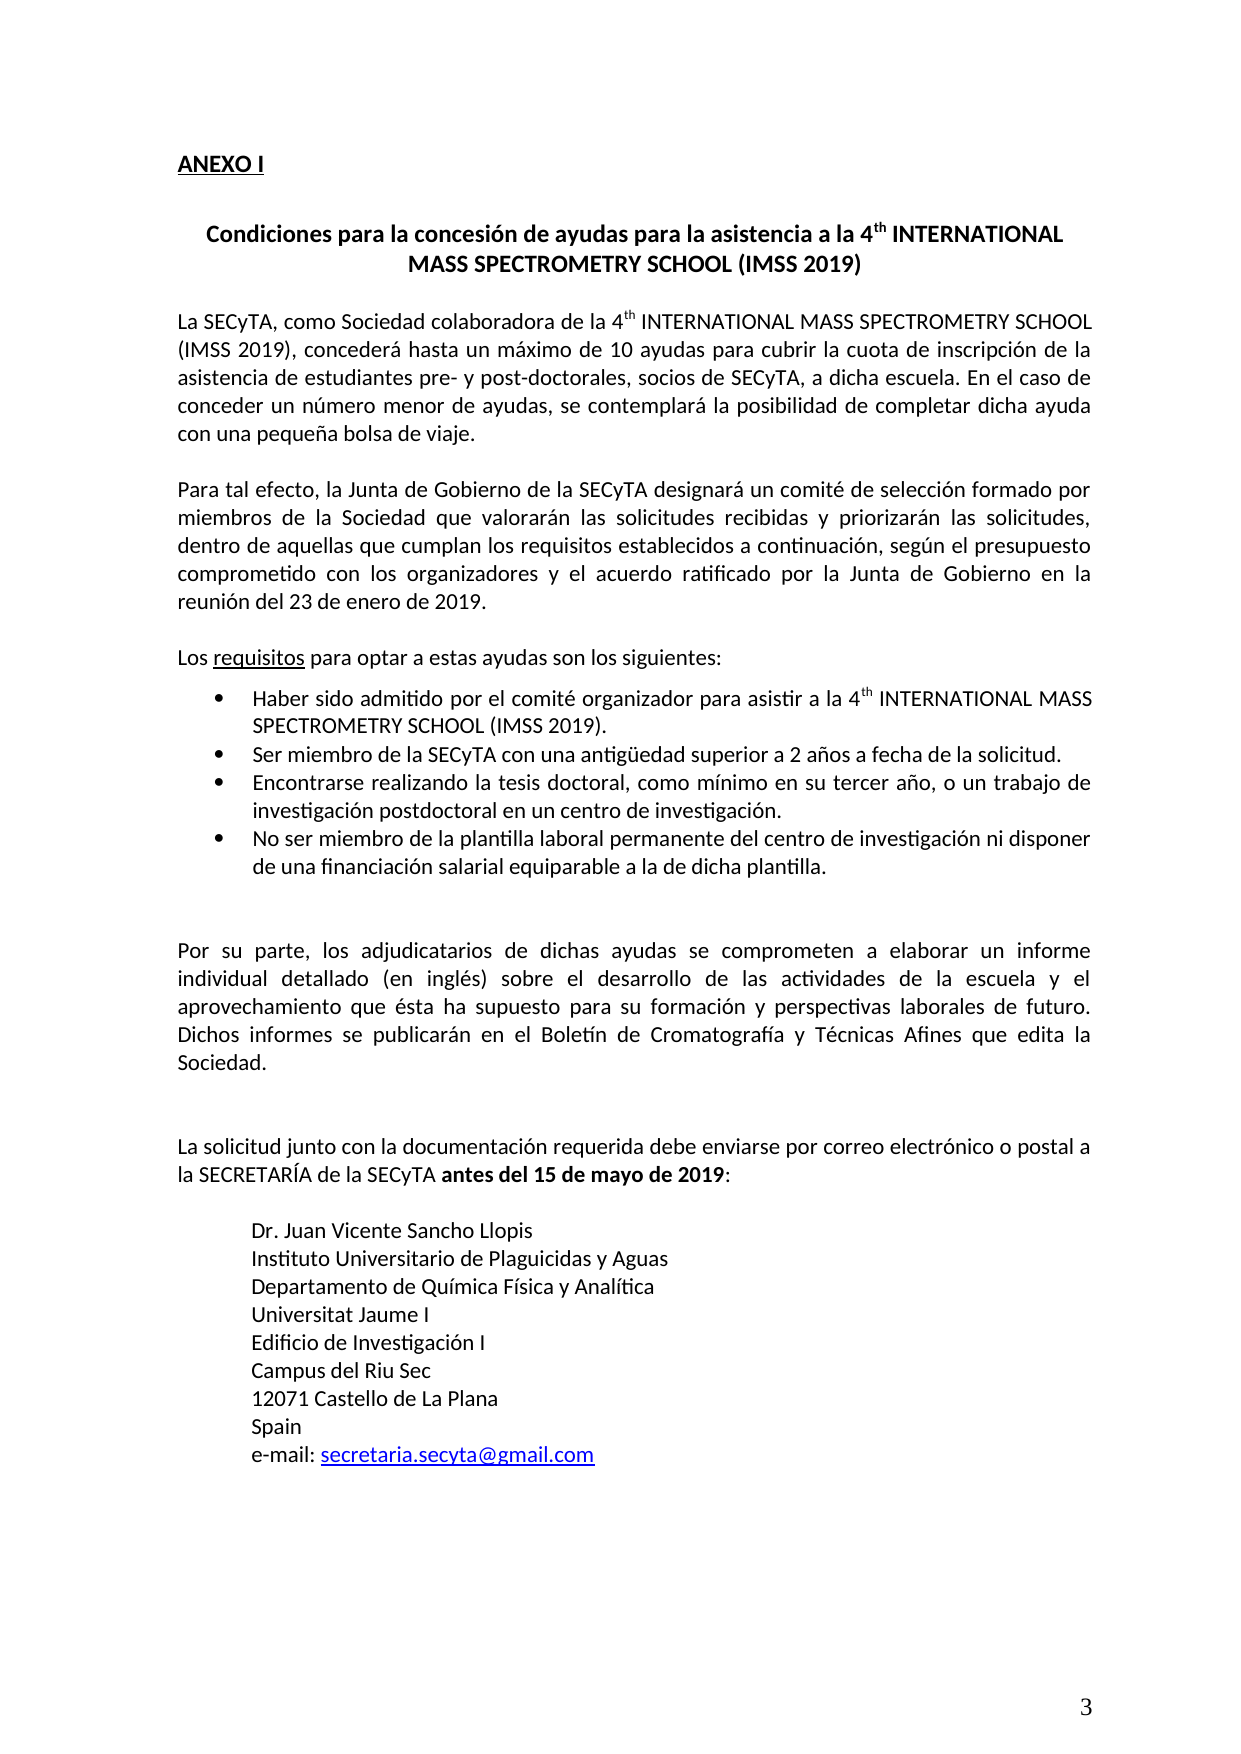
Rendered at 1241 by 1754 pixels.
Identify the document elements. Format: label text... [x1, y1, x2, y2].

text 12071 Castello de La Plana [251, 1384, 1092, 1412]
text Campus del Riu Sec [251, 1356, 1092, 1384]
text ANEXO I [177, 148, 1092, 178]
subtitle Condiciones para la concesión de ayudas para la asistencia a la 4th INTERNATIONAL MASS SPECTROMETRY SCHOOL (IMSS 2019) [177, 218, 1092, 279]
text Para tal efecto, la Junta de Gobierno de la SECyTA designará un comité de selección formado por miembros de la Sociedad que valorarán las solicitudes recibidas y priorizarán las solicitudes, dentro de aquellas que cumplan los requisitos establecidos a continuación, según el presupuesto comprometido con los organizadores y el acuerdo ratificado por la Junta de Gobierno en la reunión del 23 de enero de 2019. [177, 475, 1092, 615]
text La solicitud junto con la documentación requerida debe enviarse por correo electrónico o postal a la SECRETARÍA de la SECyTA antes del 15 de mayo de 2019: [177, 1132, 1092, 1188]
text Universitat Jaume I [251, 1300, 1092, 1328]
text e-mail: secretaria.secyta@gmail.com [251, 1440, 1092, 1468]
text La SECyTA, como Sociedad colaboradora de la 4th INTERNATIONAL MASS SPECTROMETRY SCHOOL (IMSS 2019), concederá hasta un máximo de 10 ayudas para cubrir la cuota de inscripción de la asistencia de estudiantes pre- y post-doctorales, socios de SECyTA, a dicha escuela. En el caso de conceder un número menor de ayudas, se contemplará la posibilidad de completar dicha ayuda con una pequeña bolsa de viaje. [177, 307, 1092, 447]
text Edificio de Investigación I [251, 1328, 1092, 1356]
text Spain [251, 1412, 1092, 1440]
list No ser miembro de la plantilla laboral permanente del centro de investigación ni disponer de una financiación salarial equiparable a la de dicha plantilla. [215, 824, 1092, 880]
list Ser miembro de la SECyTA con una antigüedad superior a 2 años a fecha de la solicitud. [215, 740, 1092, 768]
list Encontrarse realizando la tesis doctoral, como mínimo en su tercer año, o un trabajo de investigación postdoctoral en un centro de investigación. [215, 768, 1092, 824]
text Los requisitos para optar a estas ayudas son los siguientes: [177, 643, 1092, 671]
text Dr. Juan Vicente Sancho Llopis [251, 1216, 1092, 1244]
text Por su parte, los adjudicatarios de dichas ayudas se comprometen a elaborar un informe individual detallado (en inglés) sobre el desarrollo de las actividades de la escuela y el aprovechamiento que ésta ha supuesto para su formación y perspectivas laborales de futuro. Dichos informes se publicarán en el Boletín de Cromatografía y Técnicas Afines que edita la Sociedad. [177, 936, 1092, 1076]
text Departamento de Química Física y Analítica [251, 1272, 1092, 1300]
text Instituto Universitario de Plaguicidas y Aguas [251, 1244, 1092, 1272]
list Haber sido admitido por el comité organizador para asistir a la 4th INTERNATIONAL MASS SPECTROMETRY SCHOOL (IMSS 2019). [215, 684, 1092, 740]
